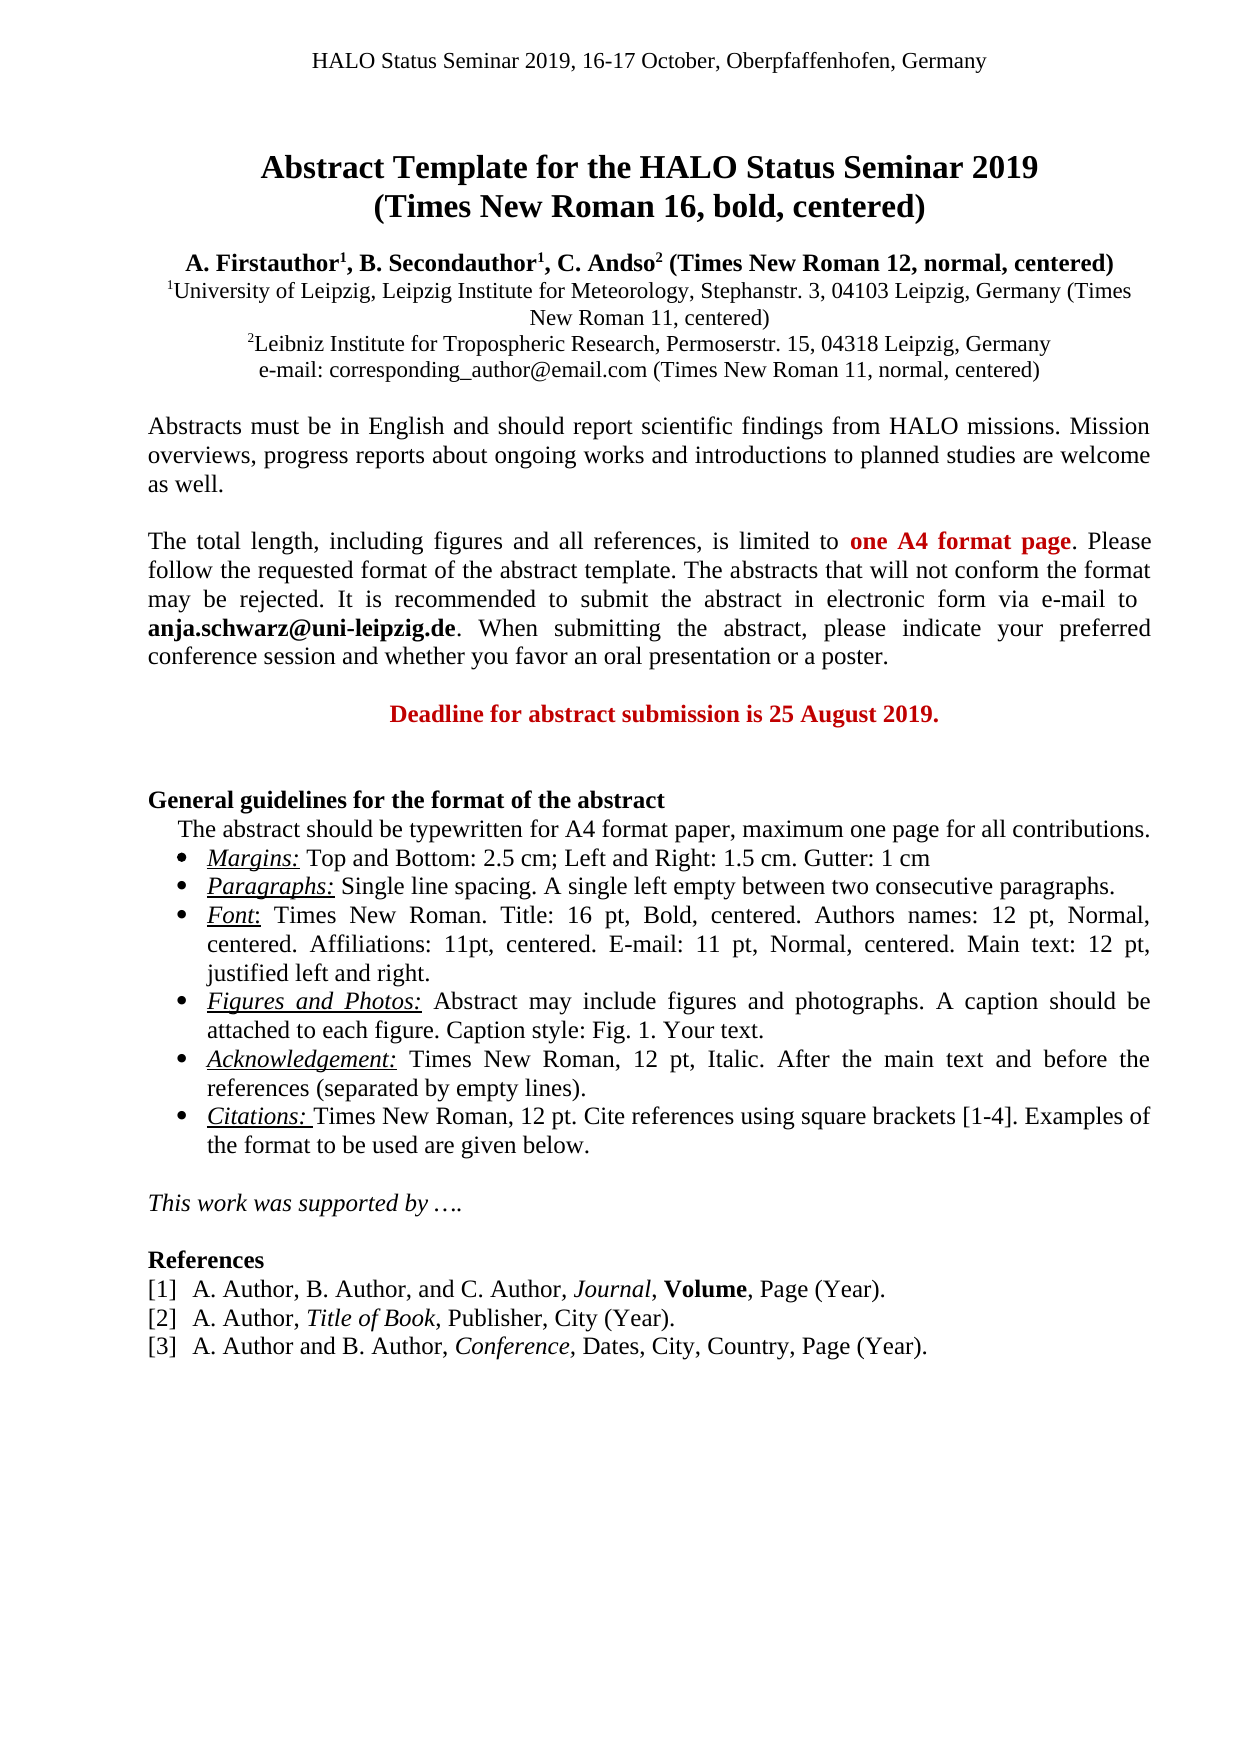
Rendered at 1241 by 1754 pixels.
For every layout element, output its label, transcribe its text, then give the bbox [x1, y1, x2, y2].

text References [148, 1245, 1152, 1274]
list Citations: Times New Roman, 12 pt. Cite references using square brackets [1-4]. Examples of the format to be used are given below. [177, 1101, 1152, 1159]
text A. Firstauthor1, B. Secondauthor1, C. Andso2 (Times New Roman 12, normal, centered) [148, 248, 1152, 277]
text [1] A. Author, B. Author, and C. Author, Journal, Volume, Page (Year). [148, 1274, 1152, 1303]
text Abstract Template for the HALO Status Seminar 2019 (Times New Roman 16, bold, centered) [148, 148, 1152, 224]
text This work was supported by …. [148, 1188, 1152, 1216]
list Figures and Photos: Abstract may include figures and photographs. A caption should be attached to each figure. Caption style: Fig. 1. Your text. [177, 986, 1152, 1044]
text Abstracts must be in English and should report scientific findings from HALO missions. Mission overviews, progress reports about ongoing works and introductions to planned studies are welcome as well. [148, 411, 1152, 498]
list Margins: Top and Bottom: 2.5 cm; Left and Right: 1.5 cm. Gutter: 1 cm [177, 843, 1152, 871]
text 2Leibniz Institute for Tropospheric Research, Permoserstr. 15, 04318 Leipzig, Germany [148, 330, 1152, 356]
text The total length, including figures and all references, is limited to one A4 format page. Please follow the requested format of the abstract template. The abstracts that will not conform the format may be rejected. It is recommended to submit the abstract in electronic form via e-mail to anja.schwarz@uni-leipzig.de. When submitting the abstract, please indicate your preferred conference session and whether you favor an oral presentation or a poster. [148, 526, 1152, 670]
list Acknowledgement: Times New Roman, 12 pt, Italic. After the main text and before the references (separated by empty lines). [177, 1044, 1152, 1101]
text The abstract should be typewritten for A4 format paper, maximum one page for all contributions. [148, 814, 1152, 843]
text Deadline for abstract submission is 25 August 2019. [148, 699, 1152, 728]
text e-mail: corresponding_author@email.com (Times New Roman 11, normal, centered) [148, 356, 1152, 383]
text [3] A. Author and B. Author, Conference, Dates, City, Country, Page (Year). [148, 1331, 1152, 1360]
text 1University of Leipzig, Leipzig Institute for Meteorology, Stephanstr. 3, 04103 Leipzig, Germany (Times New Roman 11, centered) [148, 277, 1152, 330]
text General guidelines for the format of the abstract [148, 785, 1152, 814]
list Font: Times New Roman. Title: 16 pt, Bold, centered. Authors names: 12 pt, Normal, centered. Affiliations: 11pt, centered. E-mail: 11 pt, Normal, centered. Main text: 12 pt, justified left and right. [177, 900, 1152, 986]
text [2] A. Author, Title of Book, Publisher, City (Year). [148, 1303, 1152, 1331]
list Paragraphs: Single line spacing. A single left empty between two consecutive paragraphs. [177, 871, 1152, 900]
